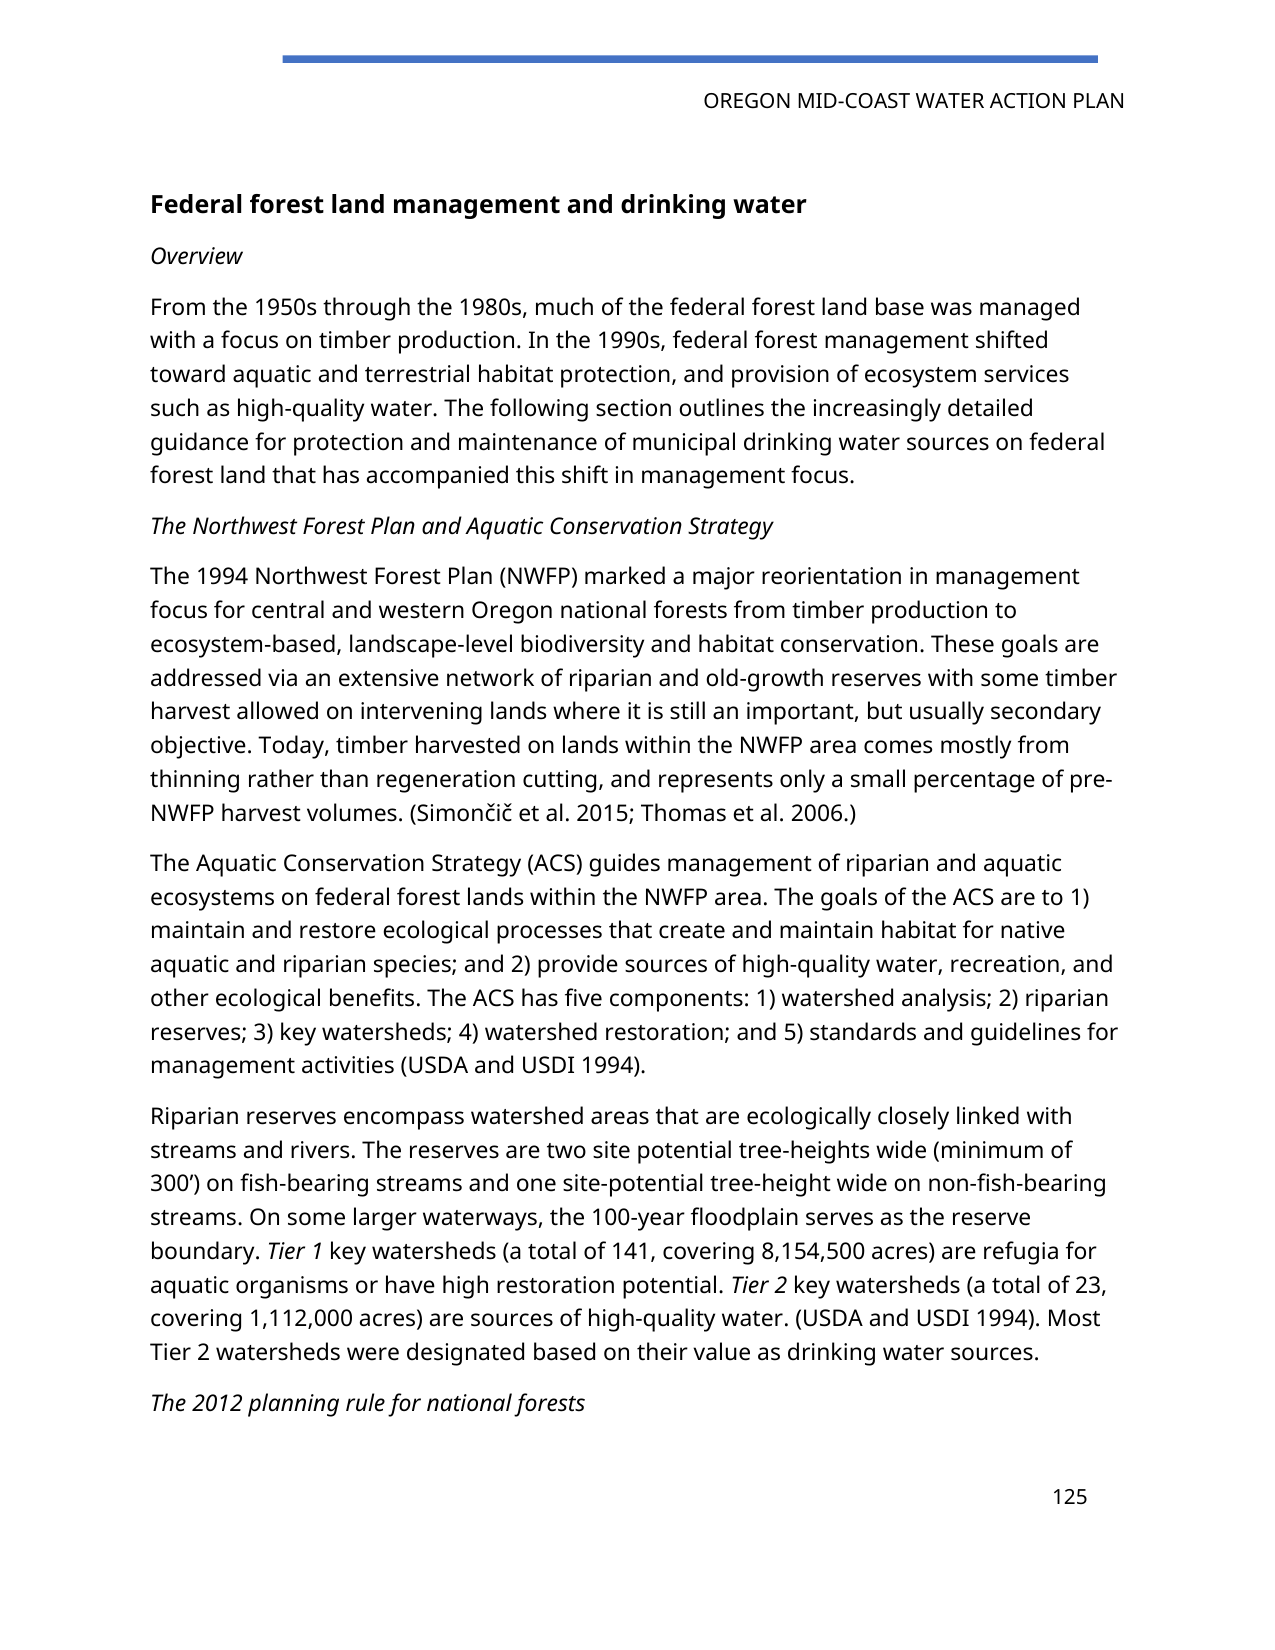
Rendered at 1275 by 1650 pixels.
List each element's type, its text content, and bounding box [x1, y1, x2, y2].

text Overview [150, 240, 1125, 271]
text The 1994 Northwest Forest Plan (NWFP) marked a major reorientation in management focus for central and western Oregon national forests from timber production to ecosystem-based, landscape-level biodiversity and habitat conservation. These goals are addressed via an extensive network of riparian and old-growth reserves with some timber harvest allowed on intervening lands where it is still an important, but usually secondary objective. Today, timber harvested on lands within the NWFP area comes mostly from thinning rather than regeneration cutting, and represents only a small percentage of pre-NWFP harvest volumes. (Simončič et al. 2015; Thomas et al. 2006.) [150, 560, 1125, 828]
text The 2012 planning rule for national forests [150, 1386, 1125, 1418]
text The Aquatic Conservation Strategy (ACS) guides management of riparian and aquatic ecosystems on federal forest lands within the NWFP area. The goals of the ACS are to 1) maintain and restore ecological processes that create and maintain habitat for native aquatic and riparian species; and 2) provide sources of high-quality water, recreation, and other ecological benefits. The ACS has five components: 1) watershed analysis; 2) riparian reserves; 3) key watersheds; 4) watershed restoration; and 5) standards and guidelines for management activities (USDA and USDI 1994). [150, 847, 1125, 1081]
text From the 1950s through the 1980s, much of the federal forest land base was managed with a focus on timber production. In the 1990s, federal forest management shifted toward aquatic and terrestrial habitat protection, and provision of ecosystem services such as high-quality water. The following section outlines the increasingly detailed guidance for protection and maintenance of municipal drinking water sources on federal forest land that has accompanied this shift in management focus. [150, 291, 1125, 491]
text Federal forest land management and drinking water [150, 150, 1125, 221]
text The Northwest Forest Plan and Aquatic Conservation Strategy [150, 510, 1125, 541]
text Riparian reserves encompass watershed areas that are ecologically closely linked with streams and rivers. The reserves are two site potential tree-heights wide (minimum of 300’) on fish-bearing streams and one site-potential tree-height wide on non-fish-bearing streams. On some larger waterways, the 100-year floodplain serves as the reserve boundary. Tier 1 key watersheds (a total of 141, covering 8,154,500 acres) are refugia for aquatic organisms or have high restoration potential. Tier 2 key watersheds (a total of 23, covering 1,112,000 acres) are sources of high-quality water. (USDA and USDI 1994). Most Tier 2 watersheds were designated based on their value as drinking water sources. [150, 1100, 1125, 1367]
